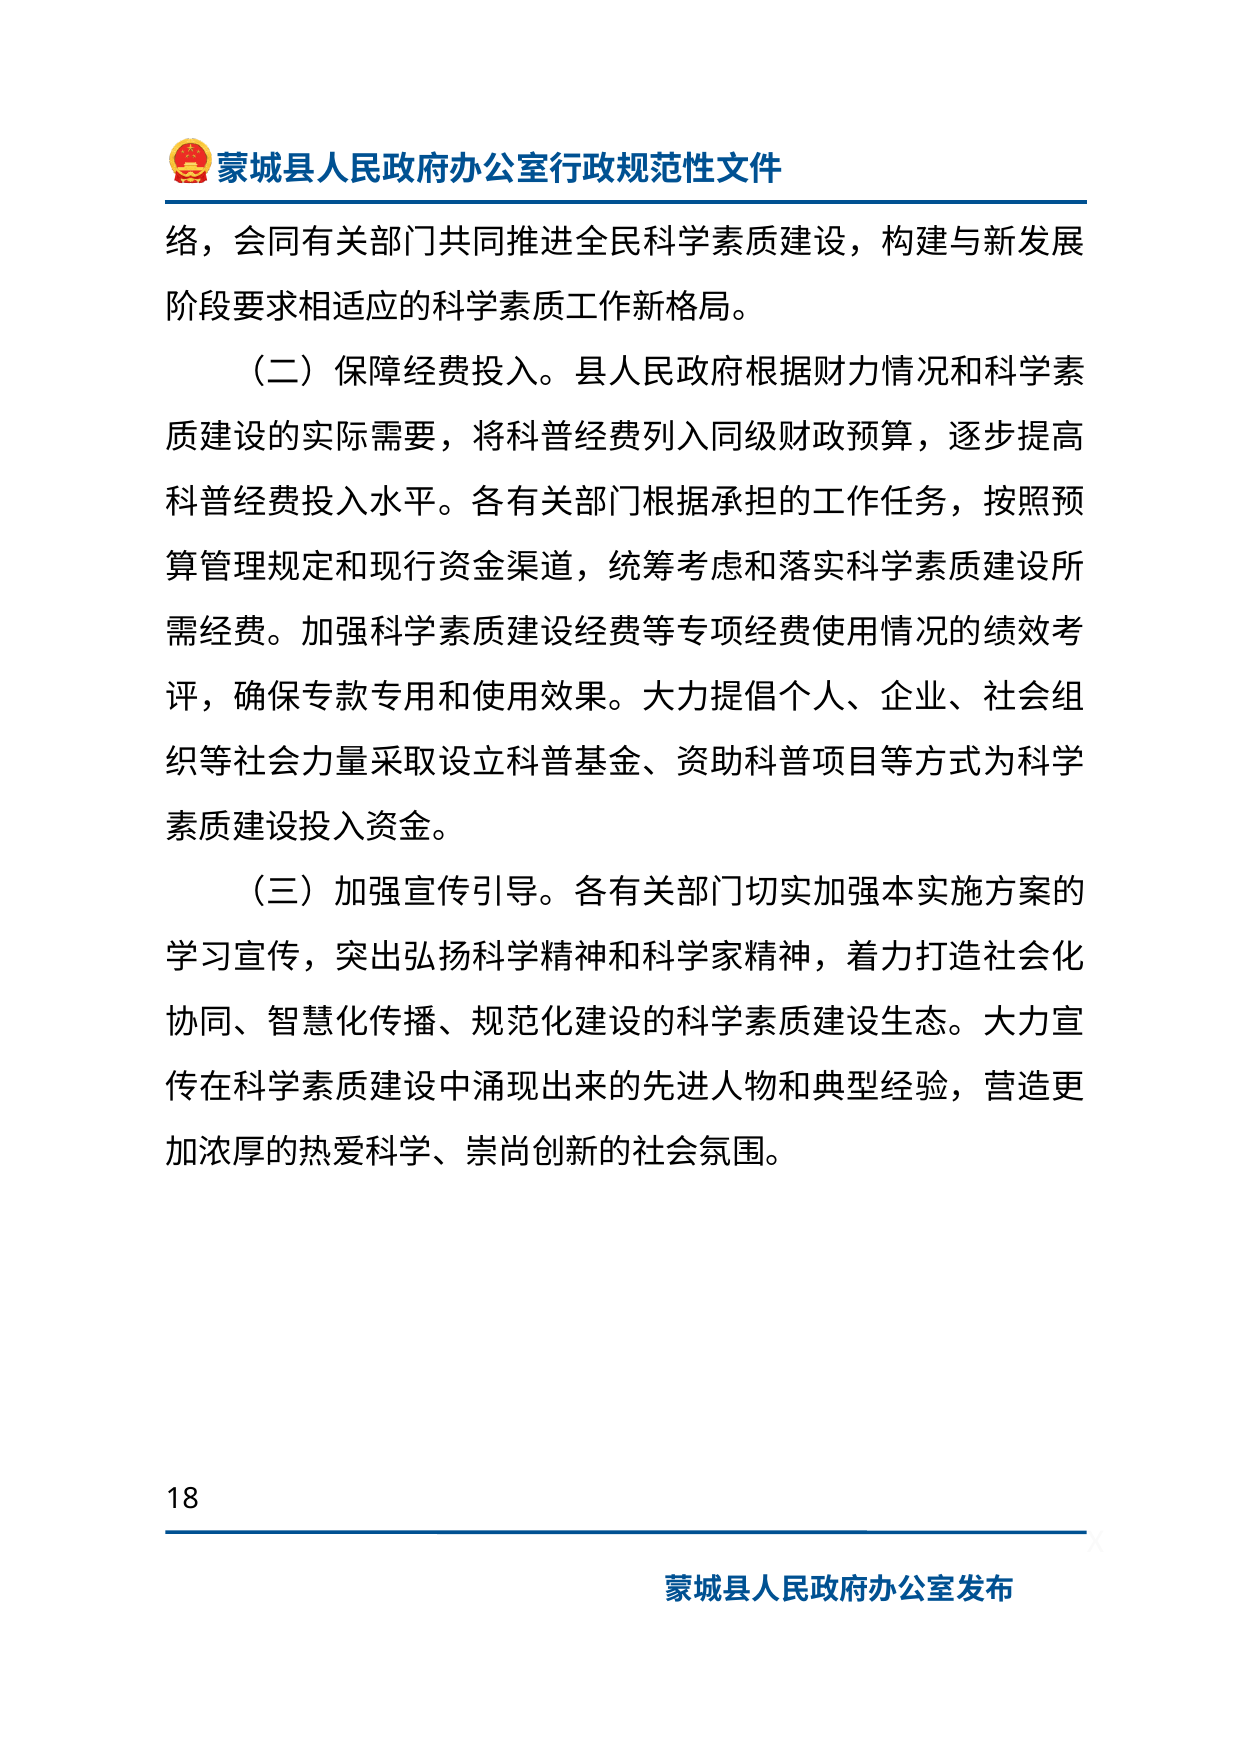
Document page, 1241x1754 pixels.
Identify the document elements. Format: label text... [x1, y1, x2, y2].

text （三）加强宣传引导。各有关部门切实加强本实施方案的学习宣传，突出弘扬科学精神和科学家精神，着力打造社会化协同、智慧化传播、规范化建设的科学素质建设生态。大力宣传在科学素质建设中涌现出来的先进人物和典型经验，营造更加浓厚的热爱科学、崇尚创新的社会氛围。 [165, 857, 1087, 1182]
picture [165, 136, 216, 187]
text （二）保障经费投入。县人民政府根据财力情况和科学素质建设的实际需要，将科普经费列入同级财政预算，逐步提高科普经费投入水平。各有关部门根据承担的工作任务，按照预算管理规定和现行资金渠道，统筹考虑和落实科学素质建设所需经费。加强科学素质建设经费等专项经费使用情况的绩效考评，确保专款专用和使用效果。大力提倡个人、企业、社会组织等社会力量采取设立科普基金、资助科普项目等方式为科学素质建设投入资金。 [165, 337, 1087, 857]
